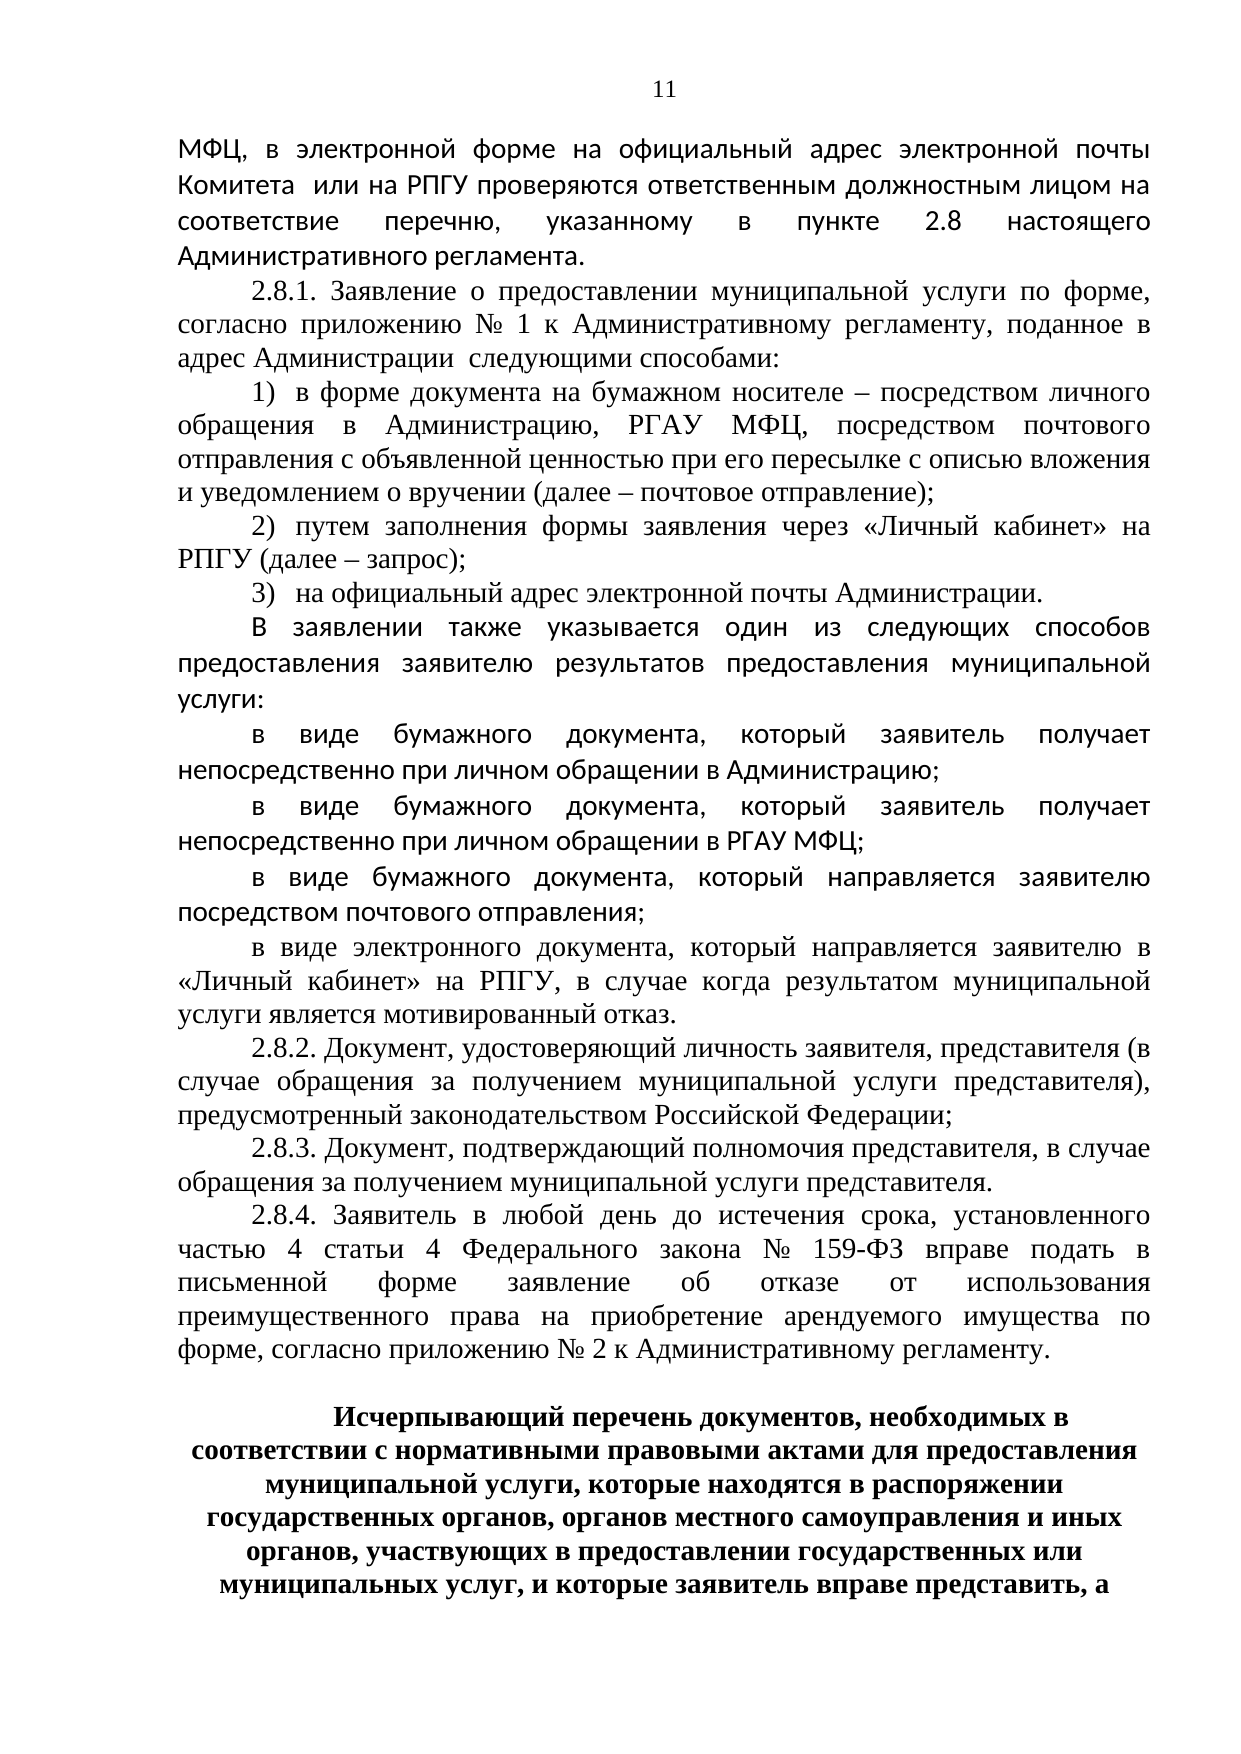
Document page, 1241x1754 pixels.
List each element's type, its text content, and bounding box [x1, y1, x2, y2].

text в виде электронного документа, который направляется заявителю в «Личный кабинет» на РПГУ, в случае когда результатом муниципальной услуги является мотивированный отказ. [177, 929, 1152, 1030]
list в форме документа на бумажном носителе – посредством личного обращения в Администрацию, РГАУ МФЦ, посредством почтового отправления с объявленной ценностью при его пересылке с описью вложения и уведомлением о вручении (далее – почтовое отправление); [177, 374, 1152, 508]
text 2.8.2. Документ, удостоверяющий личность заявителя, представителя (в случае обращения за получением муниципальной услуги представителя), предусмотренный законодательством Российской Федерации; [177, 1030, 1152, 1130]
text 2.8.3. Документ, подтверждающий полномочия представителя, в случае обращения за получением муниципальной услуги представителя. [177, 1130, 1152, 1197]
list путем заполнения формы заявления через «Личный кабинет» на РПГУ (далее – запрос); [177, 508, 1152, 575]
text в виде бумажного документа, который заявитель получает непосредственно при личном обращении в Администрацию; [177, 715, 1152, 787]
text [177, 1399, 1152, 1600]
text В заявлении также указывается один из следующих способов предоставления заявителю результатов предоставления муниципальной услуги: [177, 608, 1152, 715]
text 2.8.1. Заявление о предоставлении муниципальной услуги по форме, согласно приложению № 1 к Административному регламенту, поданное в адрес Администрации следующими способами: [177, 273, 1152, 374]
text в виде бумажного документа, который направляется заявителю посредством почтового отправления; [177, 858, 1152, 929]
text 2.8.4. Заявитель в любой день до истечения срока, установленного частью 4 статьи 4 Федерального закона № 159-ФЗ вправе подать в письменной форме заявление об отказе от использования преимущественного права на приобретение арендуемого имущества по форме, согласно приложению № 2 к Административному регламенту. [177, 1197, 1152, 1365]
text в виде бумажного документа, который заявитель получает непосредственно при личном обращении в РГАУ МФЦ; [177, 787, 1152, 858]
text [177, 131, 1152, 273]
list на официальный адрес электронной почты Администрации. [177, 575, 1152, 608]
